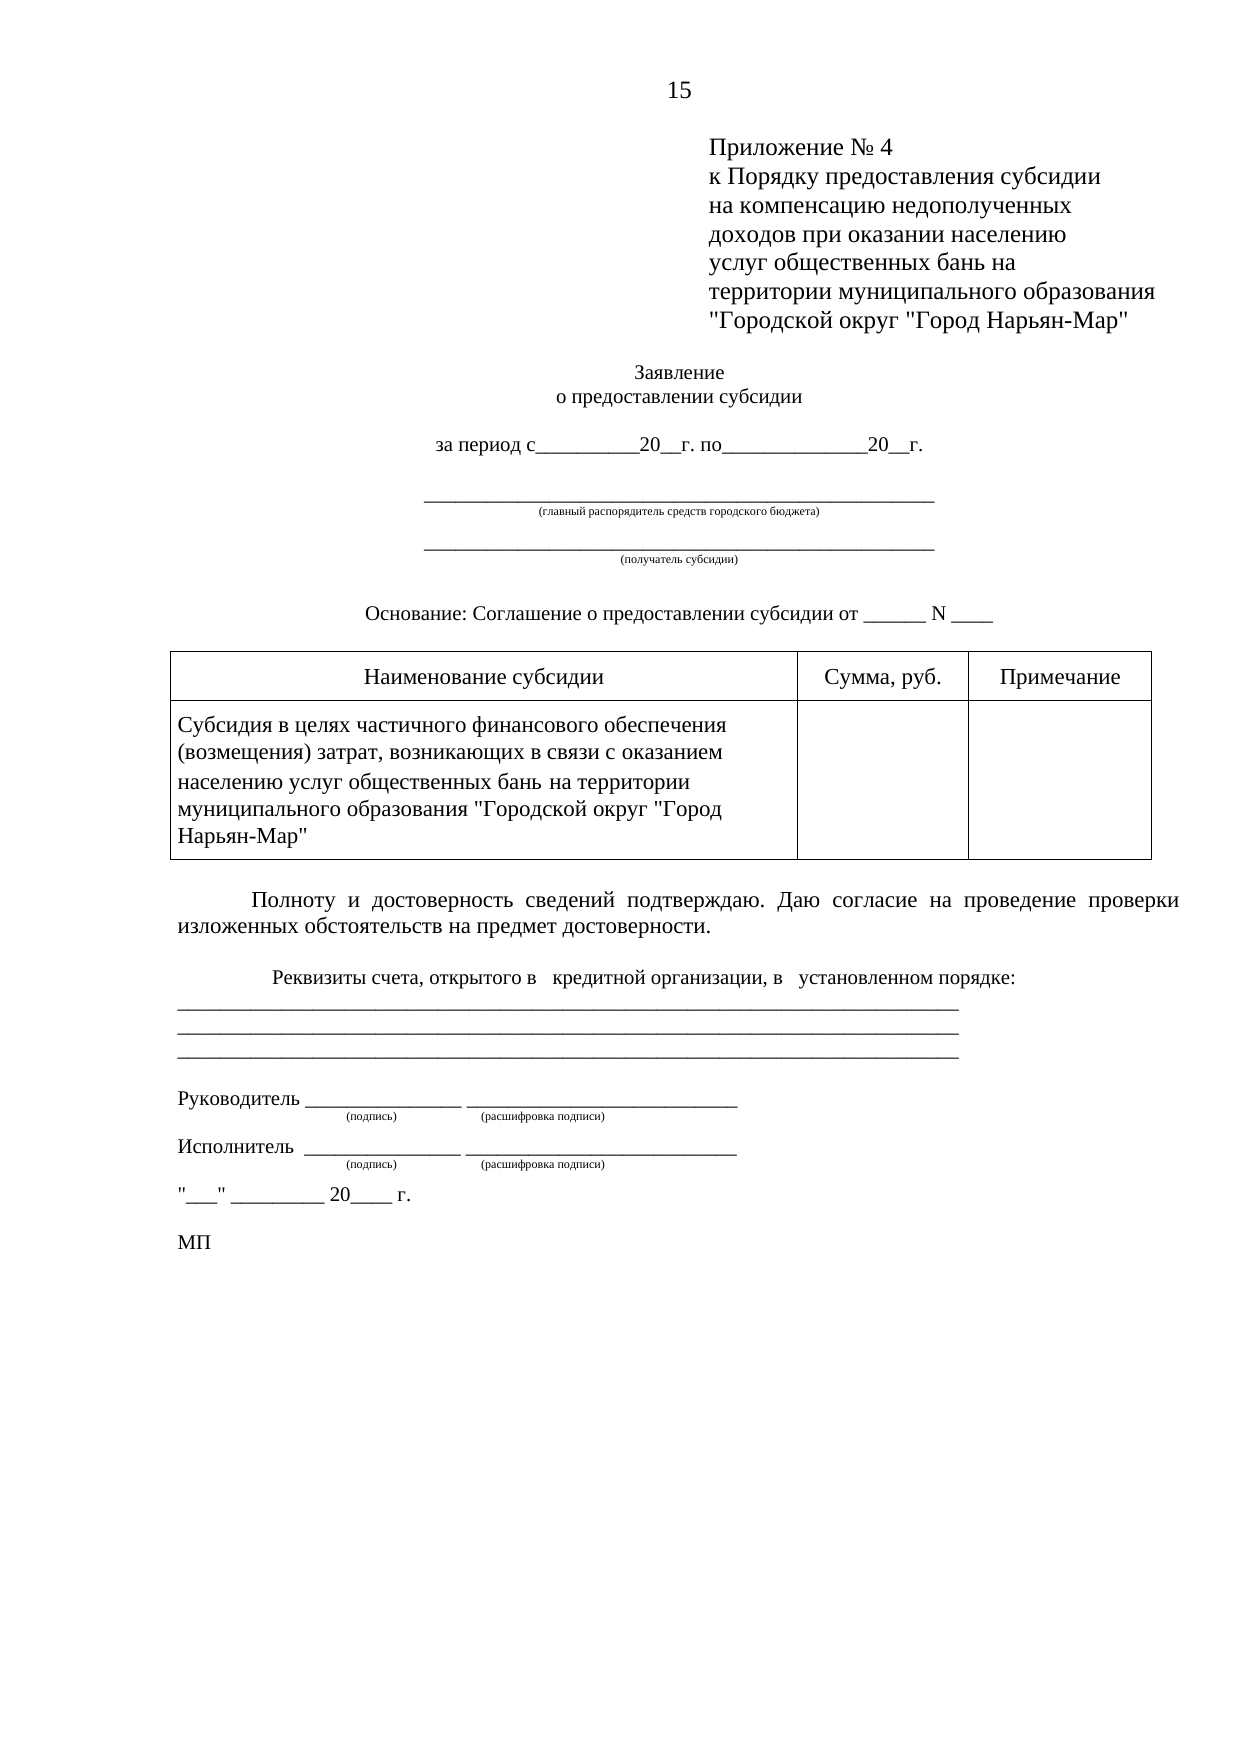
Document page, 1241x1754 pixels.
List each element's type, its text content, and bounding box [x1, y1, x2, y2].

text Основание: Соглашение о предоставлении субсидии от ______ N ____ [177, 601, 1181, 625]
text (подпись) (расшифровка подписи) [177, 1158, 1181, 1182]
text о предоставлении субсидии [177, 384, 1181, 408]
table_header Сумма, руб. [798, 652, 968, 700]
table_header Примечание [969, 652, 1151, 700]
text "___" _________ 20____ г. [177, 1182, 1181, 1206]
text ___________________________________________________________________________ [177, 989, 1181, 1013]
text _________________________________________________ [177, 528, 1181, 553]
table_cell [798, 701, 968, 859]
table_cell Субсидия в целях частичного финансового обеспечения (возмещения) затрат, возникающих в связи с оказанием населению услуг общественных бань на территории муниципального образования "Городской округ "Город Нарьян-Мар" [171, 701, 797, 859]
text к Порядку предоставления субсидии [709, 161, 1181, 190]
text услуг общественных бань на [709, 247, 1181, 276]
text на компенсацию недополученных [709, 190, 1181, 219]
table_header Наименование субсидии [171, 652, 797, 700]
text Руководитель _______________ __________________________ [177, 1085, 1181, 1109]
text _________________________________________________ [177, 480, 1181, 504]
text доходов при оказании населению [709, 219, 1181, 247]
table_cell [969, 701, 1151, 859]
text Исполнитель _______________ __________________________ [177, 1133, 1181, 1158]
text (подпись) (расшифровка подписи) [177, 1109, 1181, 1133]
text ___________________________________________________________________________ [177, 1037, 1181, 1061]
text ___________________________________________________________________________ [177, 1013, 1181, 1037]
text МП [177, 1230, 1181, 1254]
text (главный распорядитель средств городского бюджета) [177, 504, 1181, 528]
text Полноту и достоверность сведений подтверждаю. Даю согласие на проведение проверки изложенных обстоятельств на предмет достоверности. [177, 886, 1181, 939]
text (получатель субсидии) [177, 553, 1181, 577]
text Реквизиты счета, открытого в кредитной организации, в установленном порядке: [177, 965, 1181, 989]
text территории муниципального образования "Городской округ "Город Нарьян-Мар" [709, 276, 1181, 334]
text Приложение № 4 [709, 132, 1181, 161]
text Заявление [177, 360, 1181, 384]
text за период с__________20__г. по______________20__г. [177, 432, 1181, 456]
